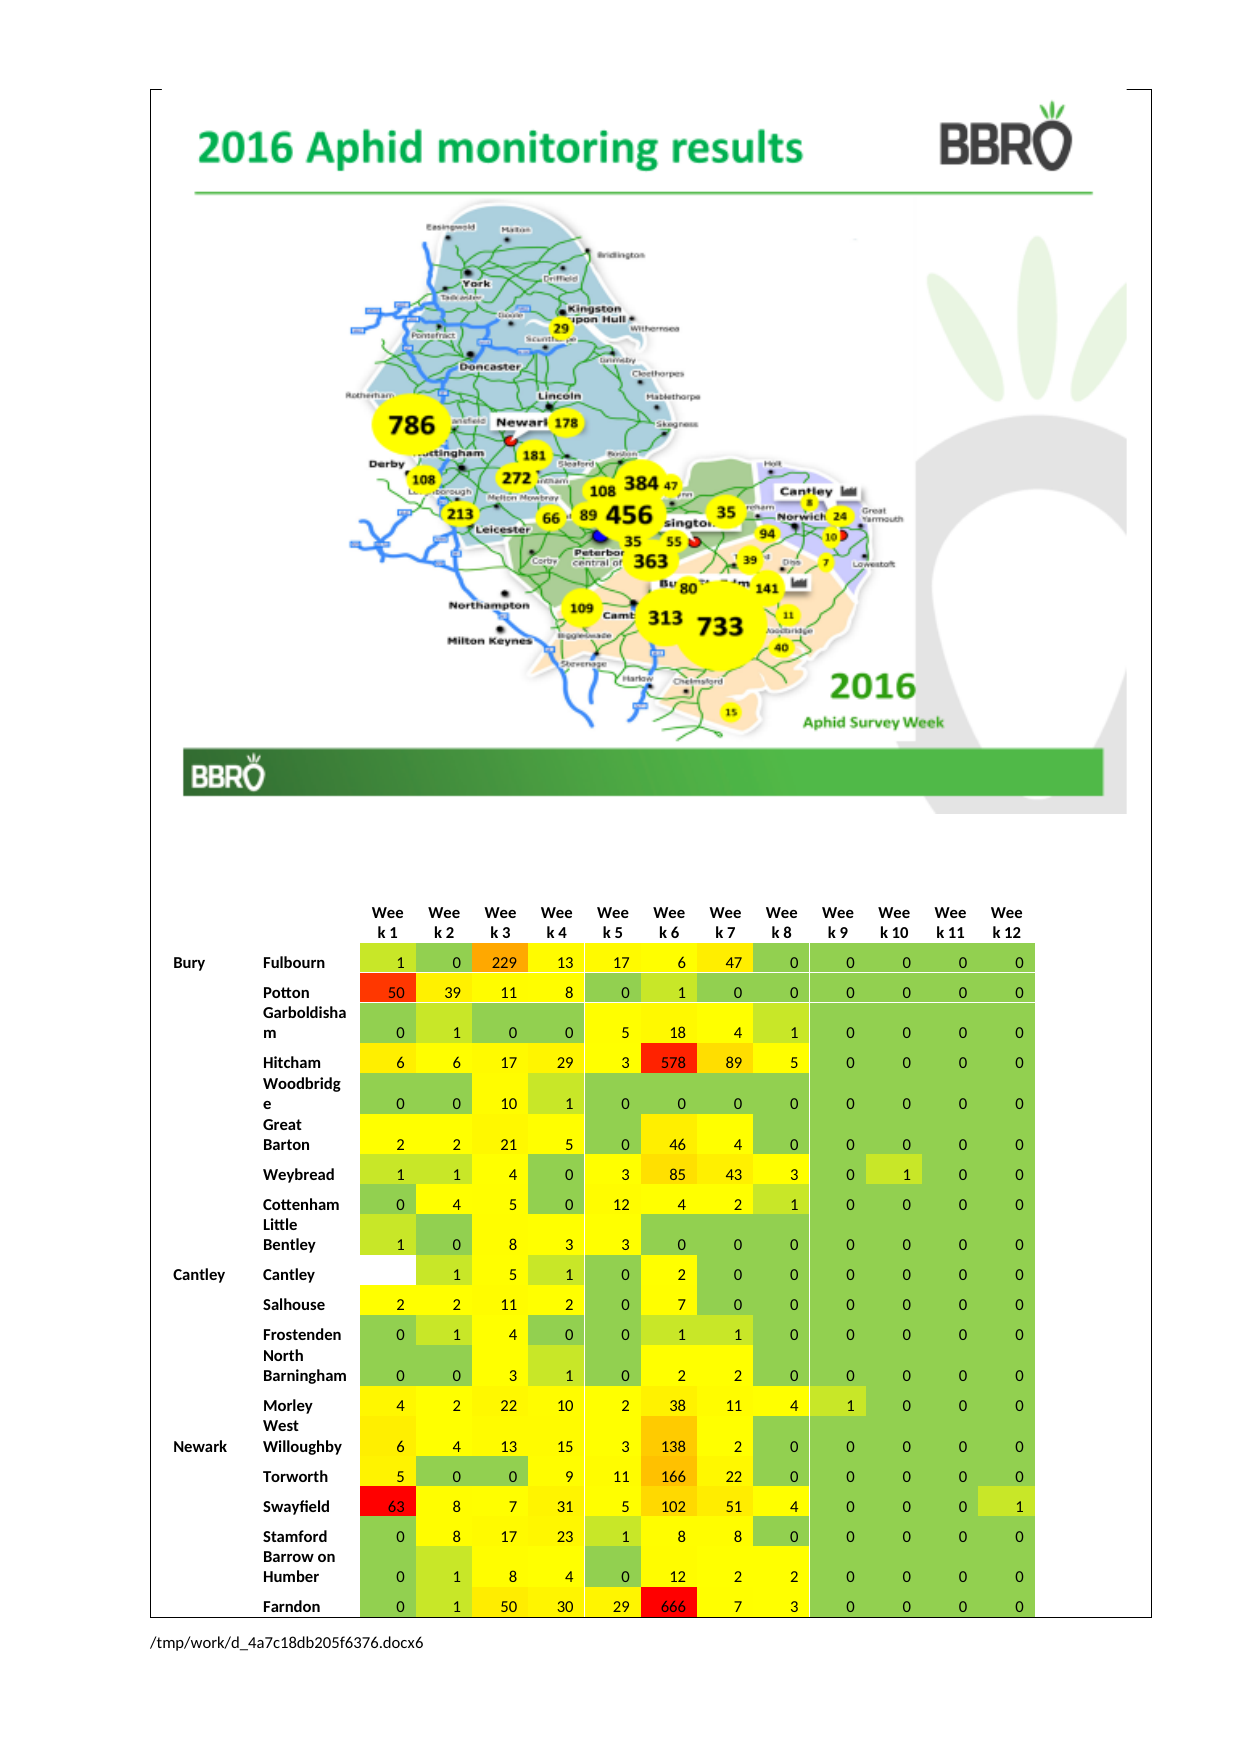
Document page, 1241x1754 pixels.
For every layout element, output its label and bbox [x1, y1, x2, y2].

table_cell [151, 90, 1151, 1617]
picture [161, 89, 1127, 814]
